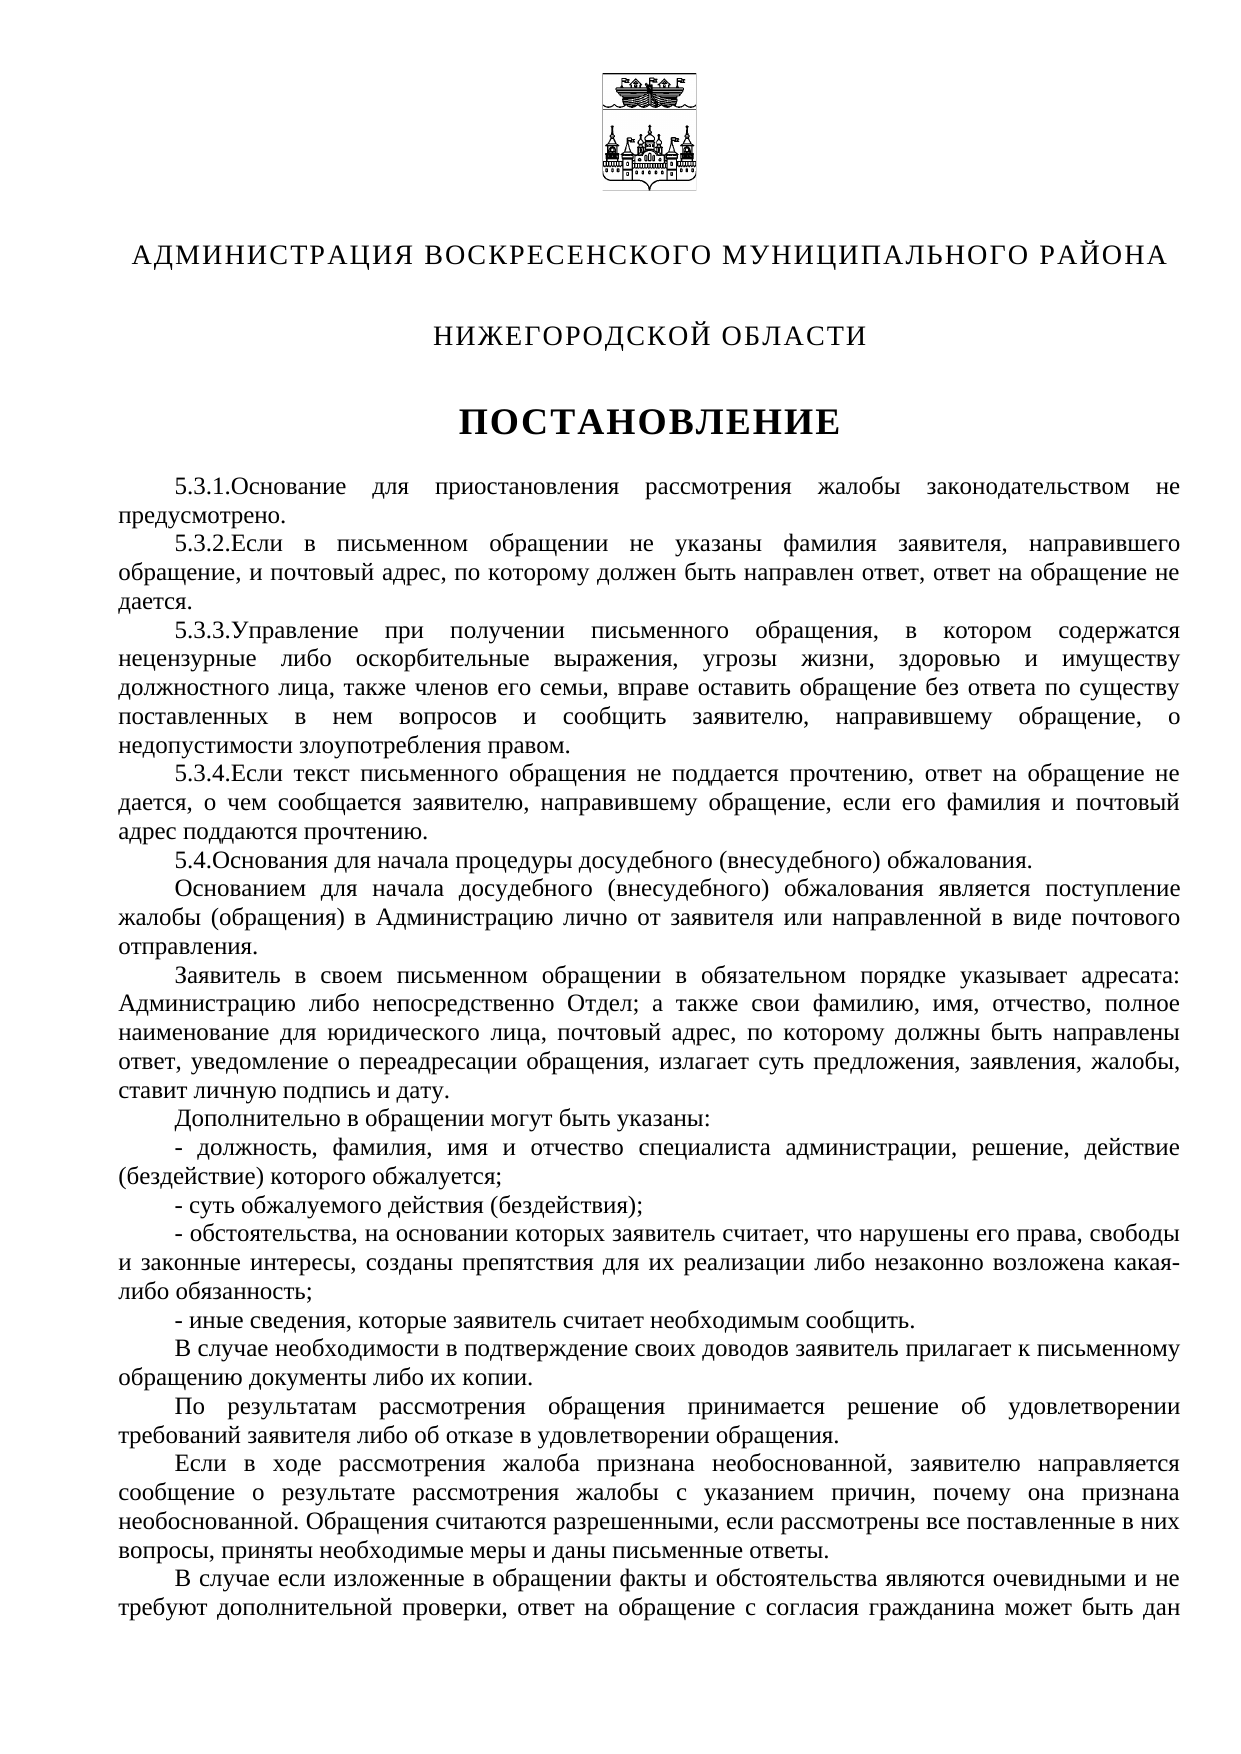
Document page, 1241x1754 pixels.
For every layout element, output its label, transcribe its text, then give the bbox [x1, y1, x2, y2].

text - обстоятельства, на основании которых заявитель считает, что нарушены его права, свободы и законные интересы, созданы препятствия для их реализации либо незаконно возложена какая-либо обязанность; [118, 1218, 1181, 1305]
text 5.3.1.Основание для приостановления рассмотрения жалобы законодательством не предусмотрено. [118, 471, 1181, 528]
text - должность, фамилия, имя и отчество специалиста администрации, решение, действие (бездействие) которого обжалуется; [118, 1132, 1181, 1190]
text Если в ходе рассмотрения жалоба признана необоснованной, заявителю направляется сообщение о результате рассмотрения жалобы с указанием причин, почему она признана необоснованной. Обращения считаются разрешенными, если рассмотрены все поставленные в них вопросы, приняты необходимые меры и даны письменные ответы. [118, 1448, 1181, 1563]
picture [602, 73, 697, 191]
text 5.3.3.Управление при получении письменного обращения, в котором содержатся нецензурные либо оскорбительные выражения, угрозы жизни, здоровью и имуществу должностного лица, также членов его семьи, вправе оставить обращение без ответа по существу поставленных в нем вопросов и сообщить заявителю, направившему обращение, о недопустимости злоупотребления правом. [118, 615, 1181, 758]
text Дополнительно в обращении могут быть указаны: [118, 1103, 1181, 1132]
text 5.4.Основания для начала процедуры досудебного (внесудебного) обжалования. [118, 845, 1181, 873]
text Заявитель в своем письменном обращении в обязательном порядке указывает адресата: Администрацию либо непосредственно Отдел; а также свои фамилию, имя, отчество, полное наименование для юридического лица, почтовый адрес, по которому должны быть направлены ответ, уведомление о переадресации обращения, излагает суть предложения, заявления, жалобы, ставит личную подпись и дату. [118, 960, 1181, 1103]
text - иные сведения, которые заявитель считает необходимым сообщить. [118, 1305, 1181, 1333]
text По результатам рассмотрения обращения принимается решение об удовлетворении требований заявителя либо об отказе в удовлетворении обращения. [118, 1391, 1181, 1448]
text 5.3.4.Если текст письменного обращения не поддается прочтению, ответ на обращение не дается, о чем сообщается заявителю, направившему обращение, если его фамилия и почтовый адрес поддаются прочтению. [118, 758, 1181, 845]
text 5.3.2.Если в письменном обращении не указаны фамилия заявителя, направившего обращение, и почтовый адрес, по которому должен быть направлен ответ, ответ на обращение не дается. [118, 528, 1181, 615]
text В случае необходимости в подтверждение своих доводов заявитель прилагает к письменному обращению документы либо их копии. [118, 1333, 1181, 1391]
text Основанием для начала досудебного (внесудебного) обжалования является поступление жалобы (обращения) в Администрацию лично от заявителя или направленной в виде почтового отправления. [118, 873, 1181, 960]
text - суть обжалуемого действия (бездействия); [118, 1190, 1181, 1218]
